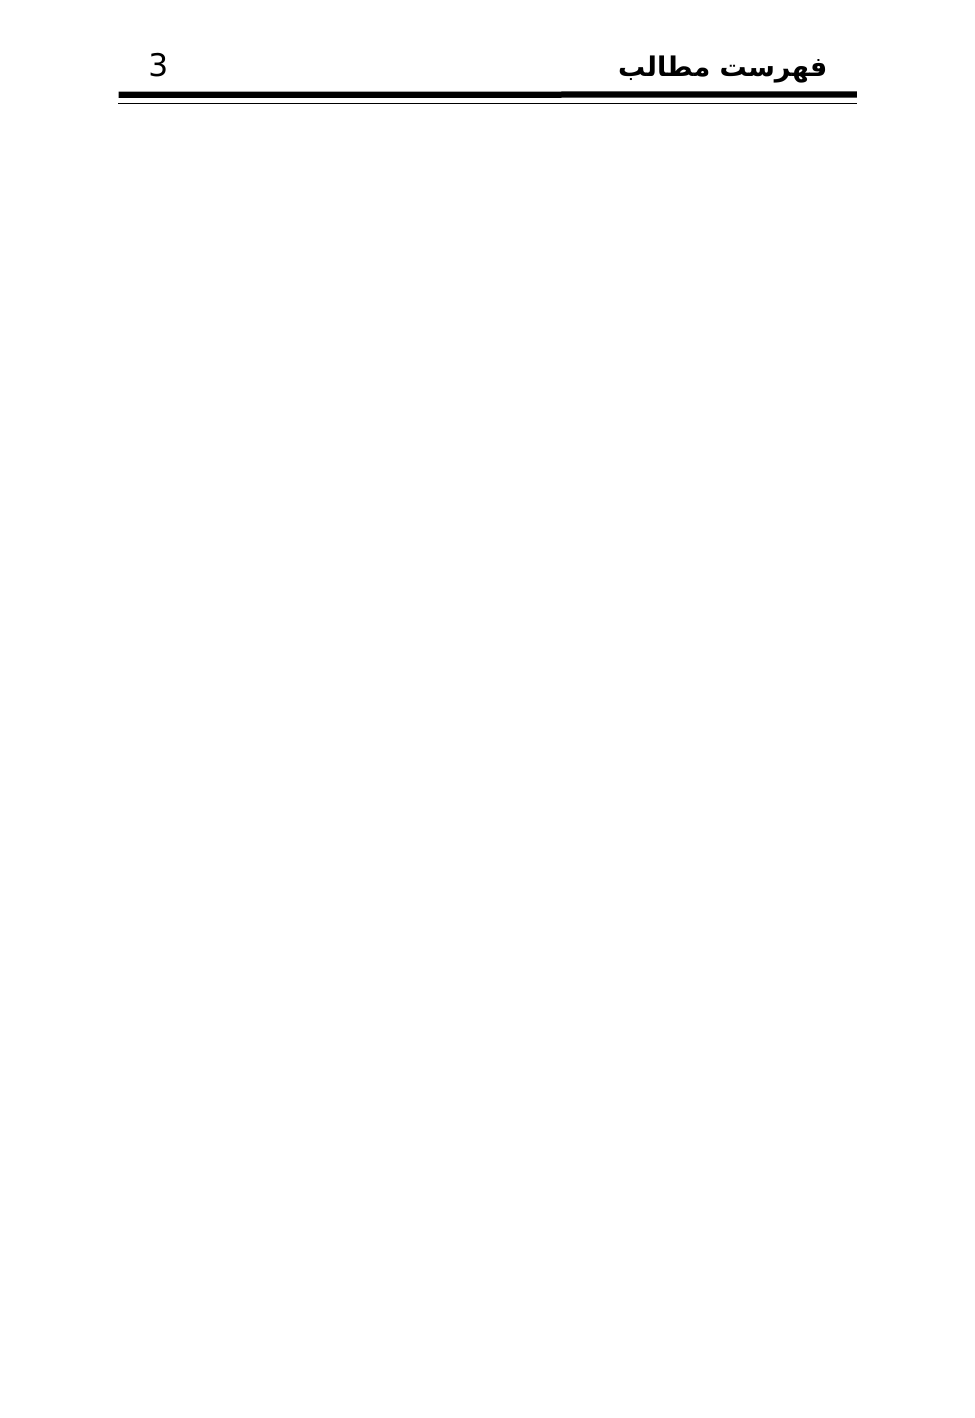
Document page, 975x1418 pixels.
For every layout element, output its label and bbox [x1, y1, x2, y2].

table_cell [518, 104, 857, 126]
table_cell [118, 104, 517, 126]
